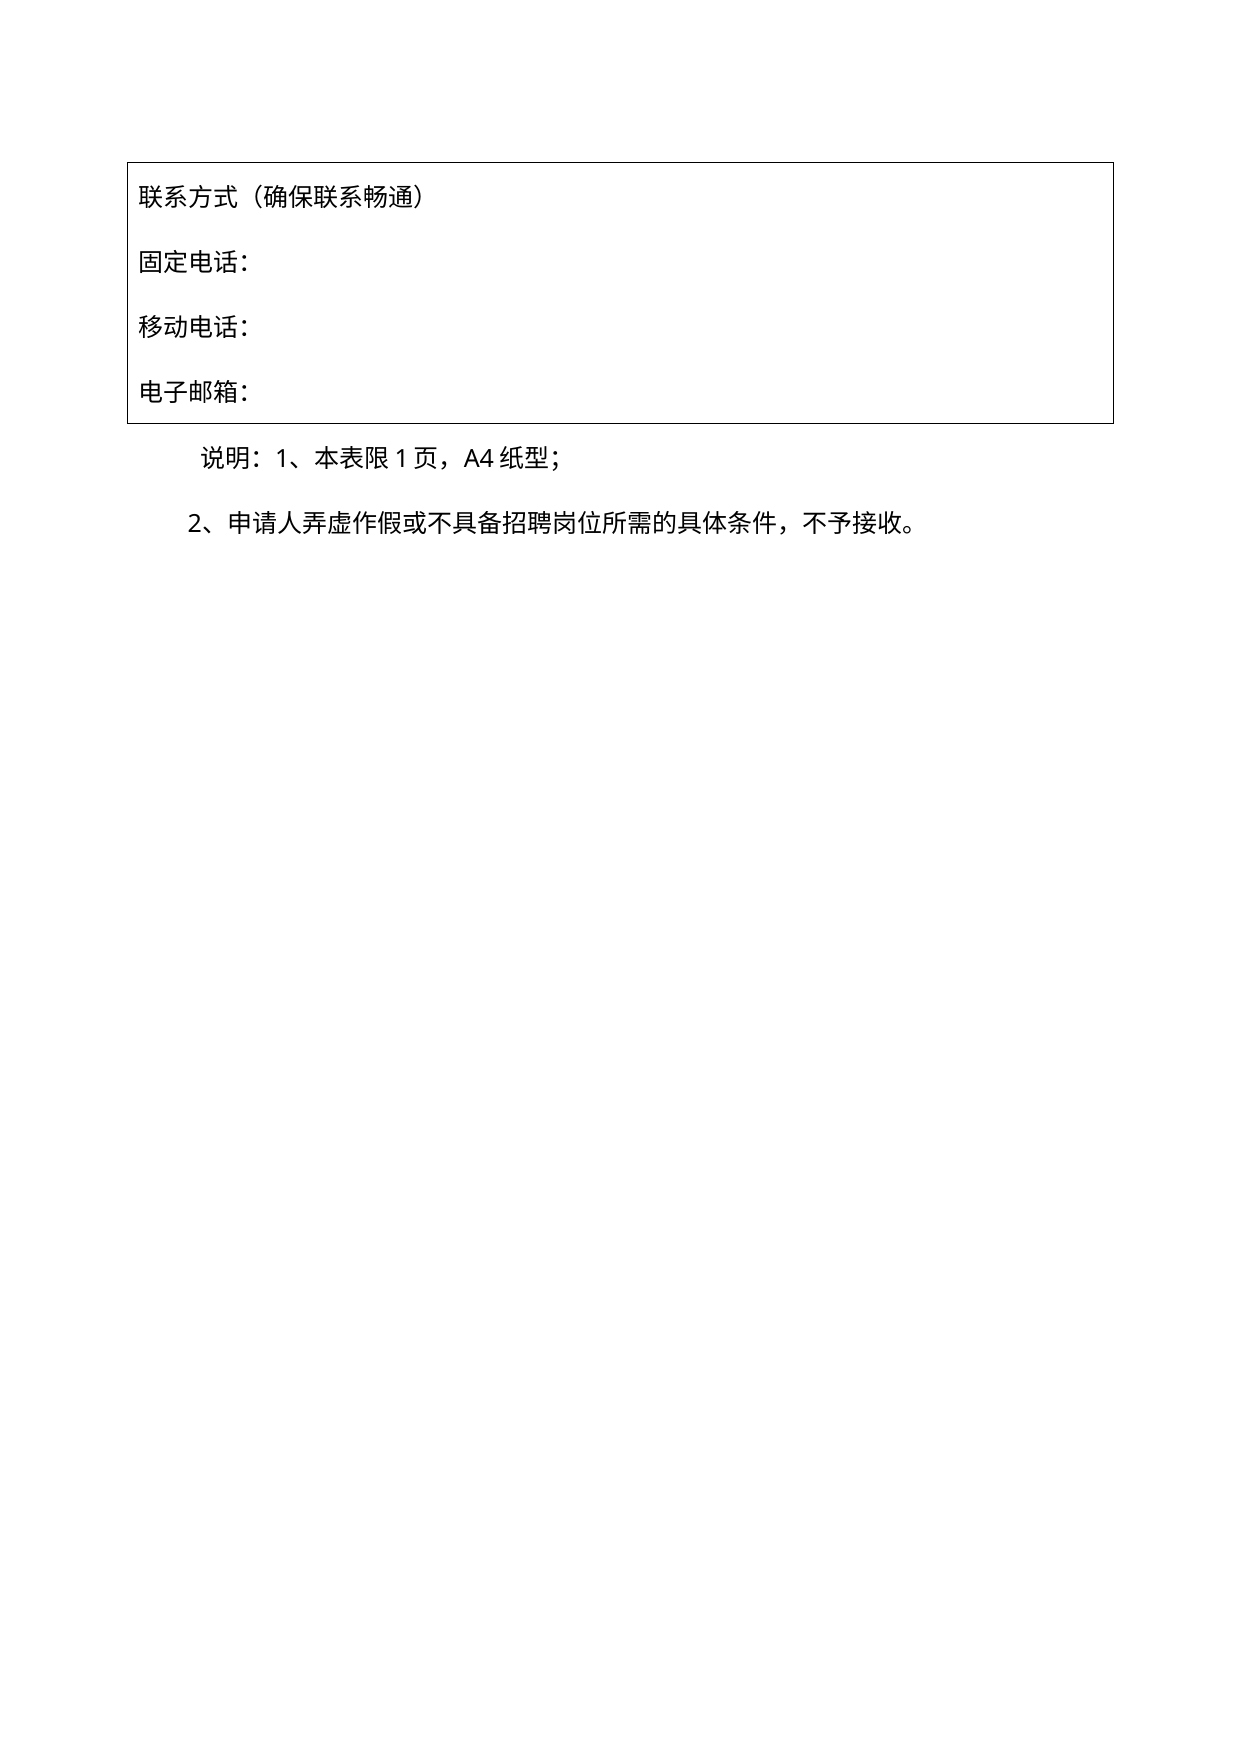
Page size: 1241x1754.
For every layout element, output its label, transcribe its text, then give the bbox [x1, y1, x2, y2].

table_cell 联系方式（确保联系畅通） 固定电话： 移动电话： 电子邮箱： [128, 163, 1113, 423]
text 2、申请人弄虚作假或不具备招聘岗位所需的具体条件，不予接收。 [187, 489, 1053, 554]
text 说明：1、本表限1页，A4纸型； [187, 424, 1053, 489]
